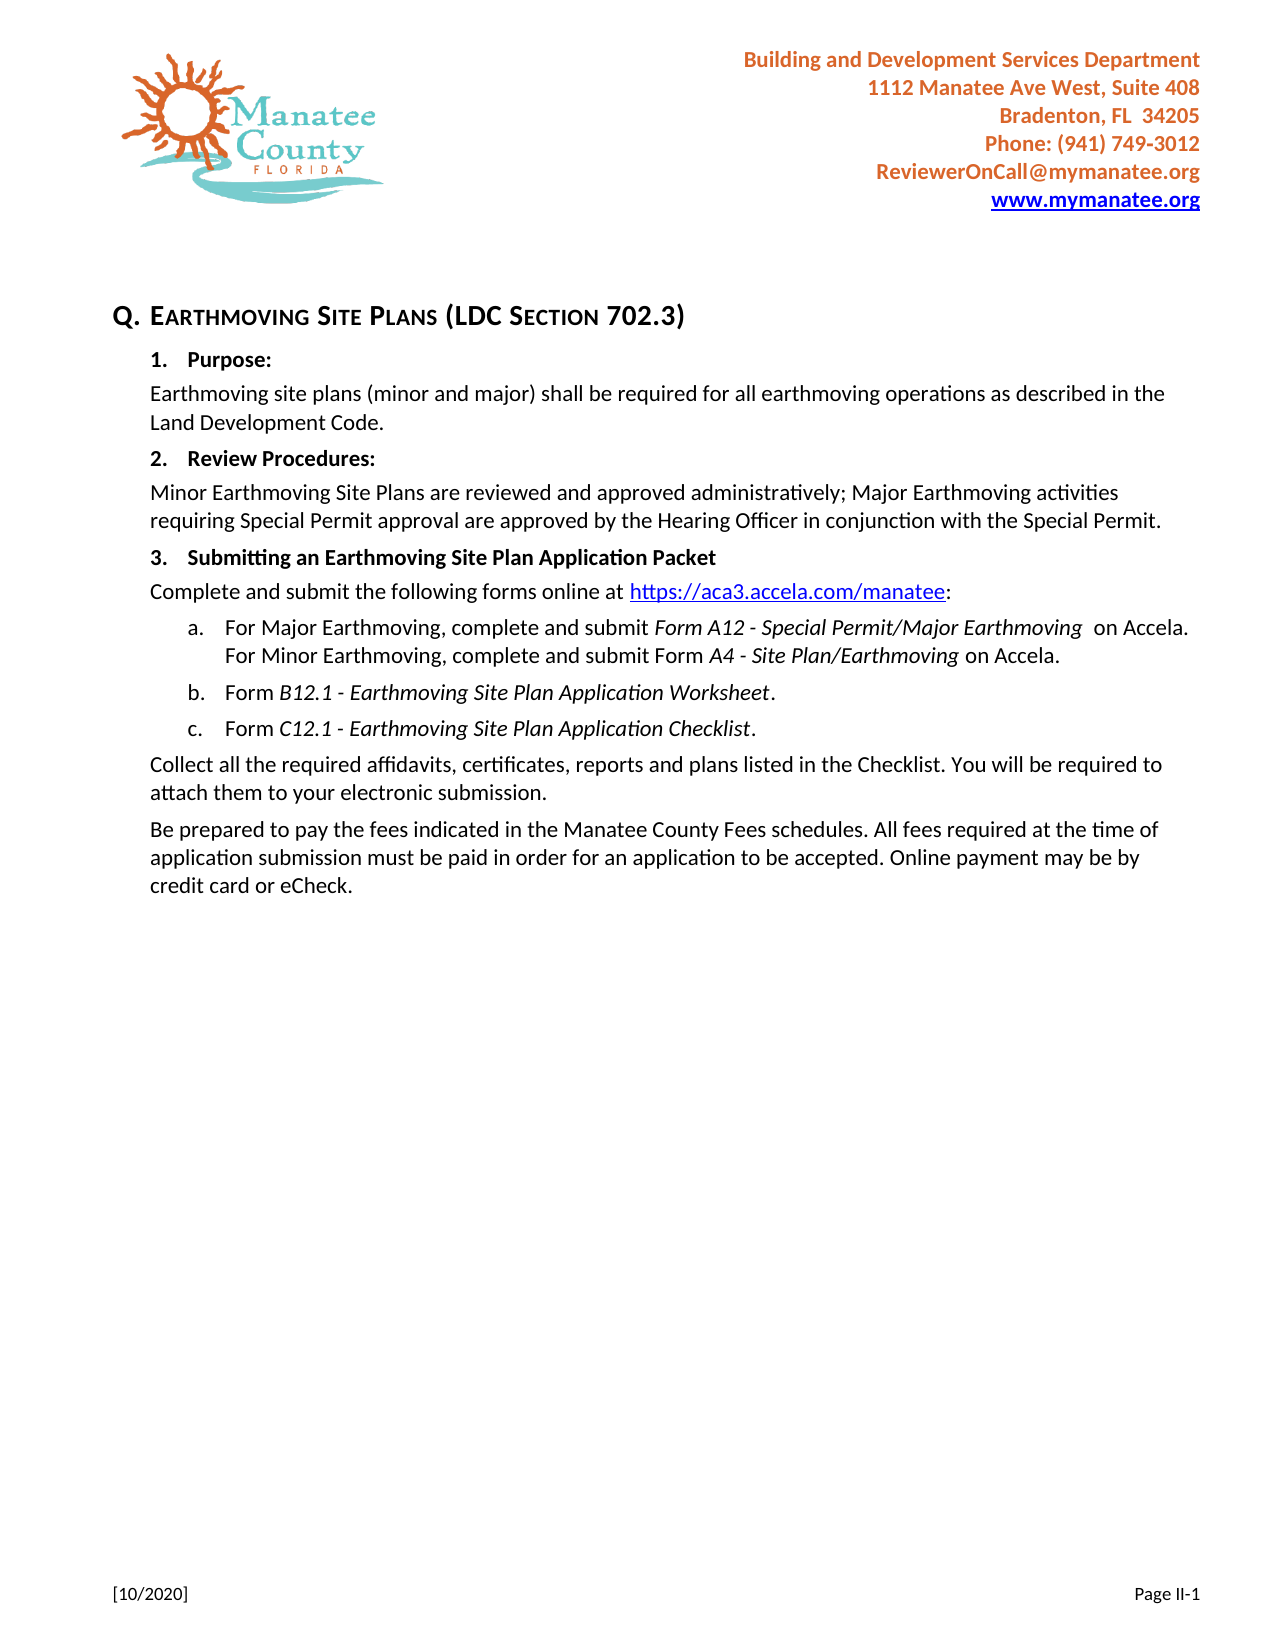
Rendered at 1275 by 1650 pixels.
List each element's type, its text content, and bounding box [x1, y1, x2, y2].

text Complete and submit the following forms online at https://aca3.accela.com/manatee: [150, 577, 1200, 605]
text Collect all the required affidavits, certificates, reports and plans listed in the Checklist. You will be required to attach them to your electronic submission. [150, 750, 1200, 806]
subtitle Purpose: [150, 345, 1200, 373]
text Earthmoving site plans (minor and major) shall be required for all earthmoving operations as described in the Land Development Code. [150, 379, 1200, 436]
list Form B12.1 - Earthmoving Site Plan Application Worksheet. [187, 678, 1200, 706]
text Minor Earthmoving Site Plans are reviewed and approved administratively; Major Earthmoving activities requiring Special Permit approval are approved by the Hearing Officer in conjunction with the Special Permit. [150, 478, 1200, 534]
subtitle Review Procedures: [150, 444, 1200, 472]
list Form C12.1 - Earthmoving Site Plan Application Checklist. [187, 714, 1200, 742]
picture [112, 45, 392, 212]
subtitle Earthmoving Site Plans (LDC Section 702.3) [112, 297, 1200, 333]
list For Major Earthmoving, complete and submit Form A12 - Special Permit/Major Earthmoving on Accela. For Minor Earthmoving, complete and submit Form A4 - Site Plan/Earthmoving on Accela. [187, 613, 1200, 669]
text Be prepared to pay the fees indicated in the Manatee County Fees schedules. All fees required at the time of application submission must be paid in order for an application to be accepted. Online payment may be by credit card or eCheck. [150, 815, 1200, 899]
subtitle Submitting an Earthmoving Site Plan Application Packet [150, 543, 1200, 571]
